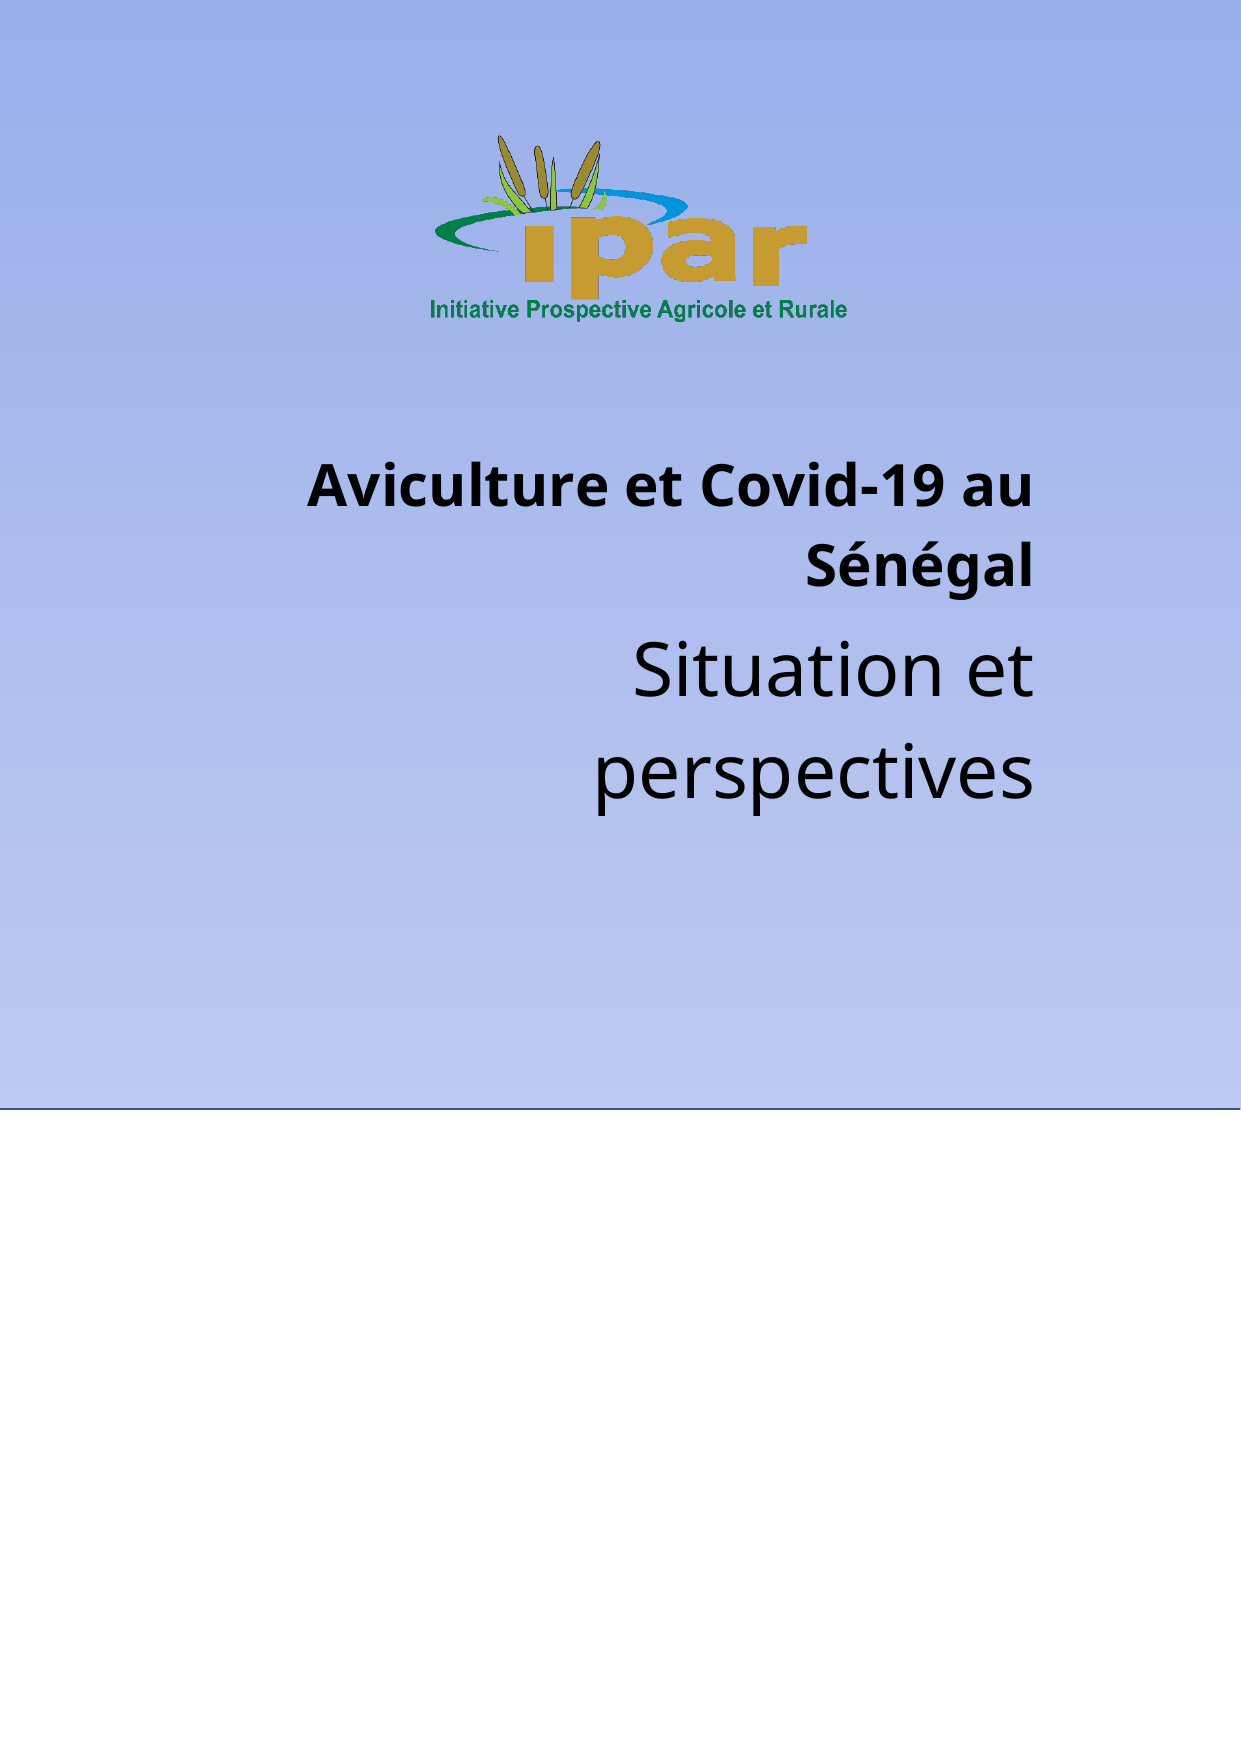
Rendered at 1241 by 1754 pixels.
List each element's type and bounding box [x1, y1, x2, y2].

picture [426, 134, 850, 324]
